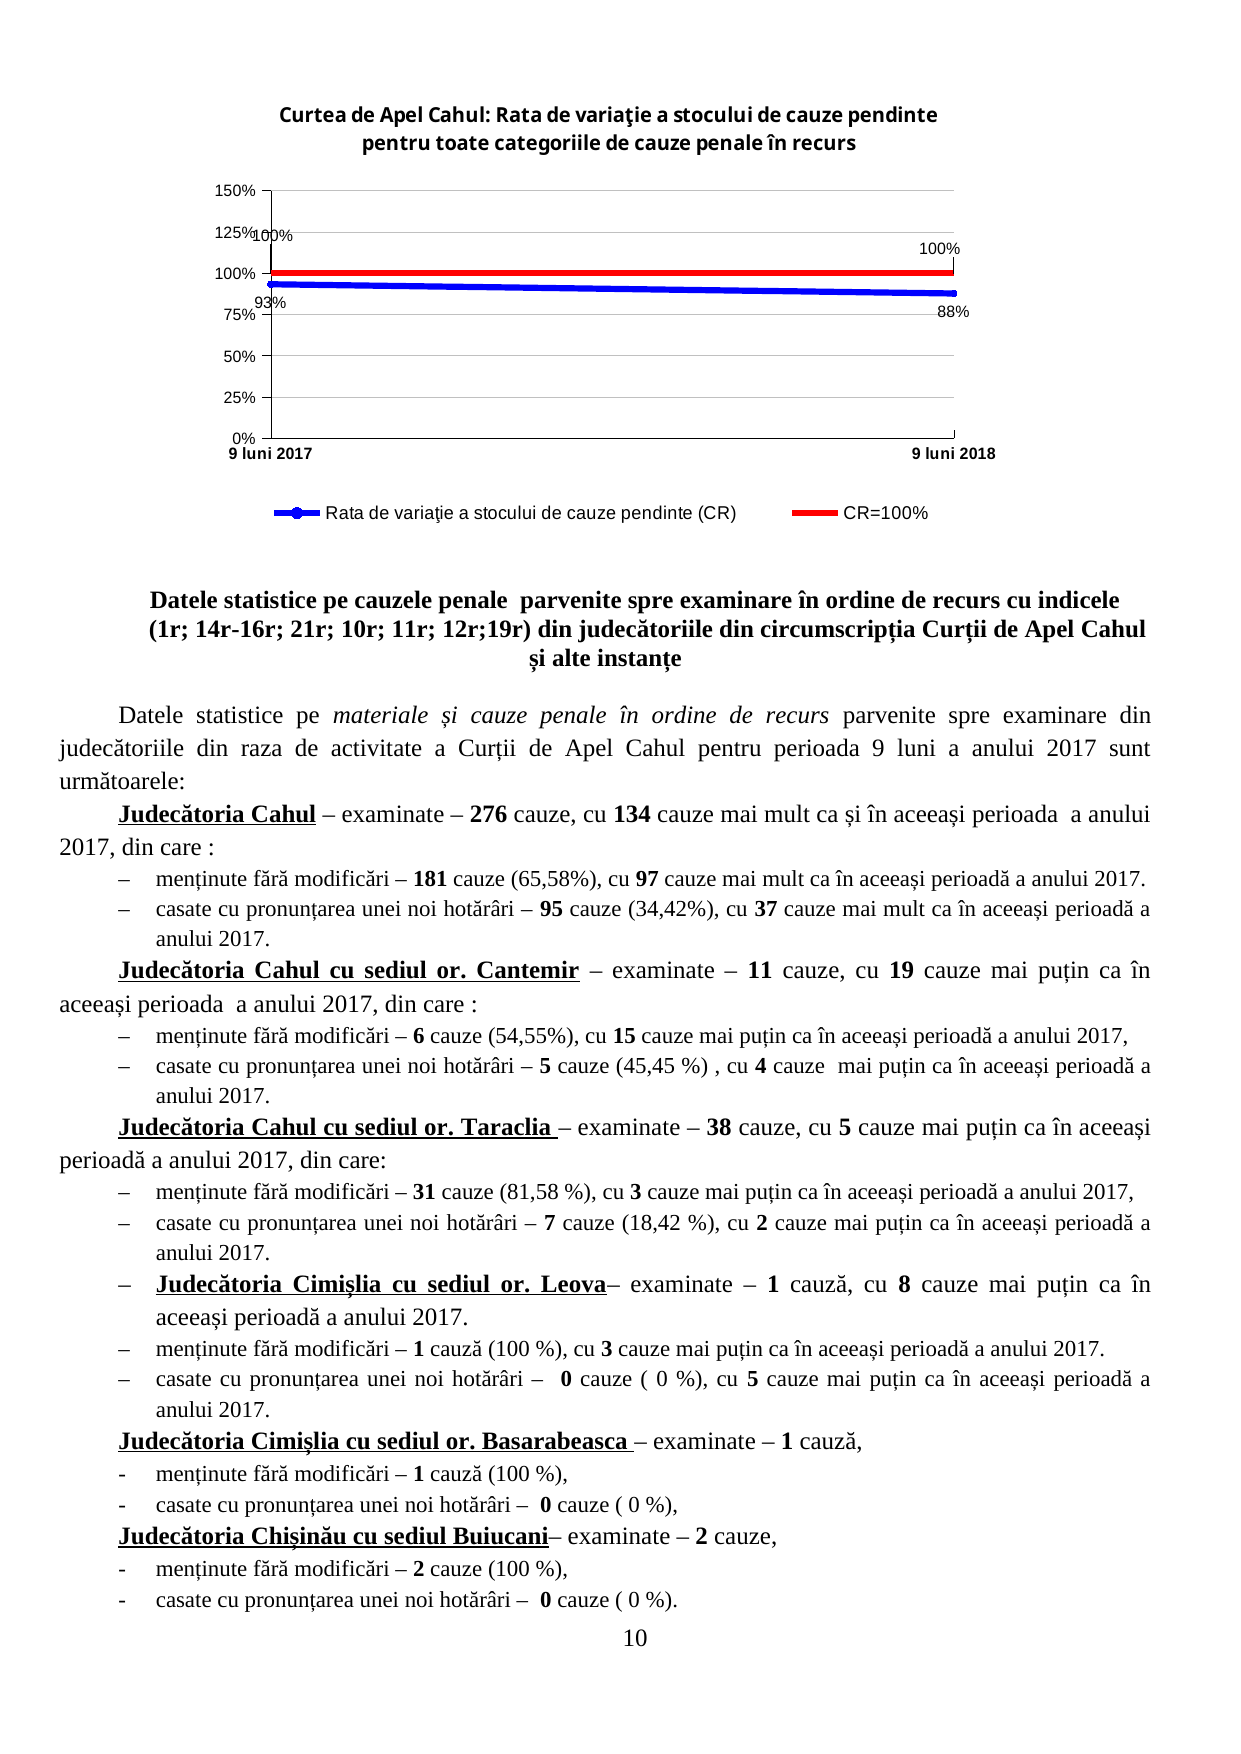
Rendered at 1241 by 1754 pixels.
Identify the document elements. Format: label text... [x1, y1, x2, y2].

list menținute fără modificări – 1 cauză (100 %), [118, 1459, 1152, 1487]
text Judecătoria Cahul cu sediul or. Taraclia – examinate – 38 cauze, cu 5 cauze mai puțin ca în aceeași perioadă a anului 2017, din care: [59, 1112, 1152, 1174]
list casate cu pronunțarea unei noi hotărâri – 0 cauze ( 0 %), [118, 1491, 1152, 1517]
list casate cu pronunțarea unei noi hotărâri – 0 cauze ( 0 %). [118, 1587, 1152, 1613]
text Datele statistice pe materiale și cauze penale în ordine de recurs parvenite spre examinare din judecătoriile din raza de activitate a Curții de Apel Cahul pentru perioada 9 luni a anului 2017 sunt următoarele: [59, 700, 1152, 795]
list casate cu pronunțarea unei noi hotărâri – 5 cauze (45,45 %) , cu 4 cauze mai puțin ca în aceeași perioadă a anului 2017. [118, 1052, 1152, 1108]
list menținute fără modificări – 2 cauze (100 %), [118, 1554, 1152, 1582]
text Datele statistice pe cauzele penale parvenite spre examinare în ordine de recurs cu indicele [59, 586, 1152, 614]
list menținute fără modificări – 1 cauză (100 %), cu 3 cauze mai puțin ca în aceeași perioadă a anului 2017. [118, 1335, 1152, 1361]
list casate cu pronunțarea unei noi hotărâri – 0 cauze ( 0 %), cu 5 cauze mai puțin ca în aceeași perioadă a anului 2017. [118, 1366, 1152, 1422]
list menținute fără modificări – 6 cauze (54,55%), cu 15 cauze mai puțin ca în aceeași perioadă a anului 2017, [118, 1022, 1152, 1048]
text Judecătoria Chișinău cu sediul Buiucani– examinate – 2 cauze, [118, 1521, 1152, 1550]
list menținute fără modificări – 31 cauze (81,58 %), cu 3 cauze mai puțin ca în aceeași perioadă a anului 2017, [118, 1178, 1152, 1205]
text Judecătoria Cahul cu sediul or. Cantemir – examinate – 11 cauze, cu 19 cauze mai puțin ca în aceeași perioada a anului 2017, din care : [59, 956, 1152, 1017]
list casate cu pronunțarea unei noi hotărâri – 7 cauze (18,42 %), cu 2 cauze mai puțin ca în aceeași perioadă a anului 2017. [118, 1208, 1152, 1265]
text Judecătoria Cimișlia cu sediul or. Basarabeasca – examinate – 1 cauză, [118, 1426, 1152, 1455]
list Judecătoria Cimișlia cu sediul or. Leova– examinate – 1 cauză, cu 8 cauze mai puțin ca în aceeași perioadă a anului 2017. [118, 1269, 1152, 1331]
text Judecătoria Cahul – examinate – 276 cauze, cu 134 cauze mai mult ca și în aceeași perioada a anului 2017, din care : [59, 799, 1152, 861]
list menținute fără modificări – 181 cauze (65,58%), cu 97 cauze mai mult ca în aceeași perioadă a anului 2017. [118, 865, 1152, 891]
list casate cu pronunțarea unei noi hotărâri – 95 cauze (34,42%), cu 37 cauze mai mult ca în aceeași perioadă a anului 2017. [118, 895, 1152, 952]
text (1r; 14r-16r; 21r; 10r; 11r; 12r;19r) din judecătoriile din circumscripția Curții de Apel Cahul și alte instanțe [59, 614, 1152, 672]
